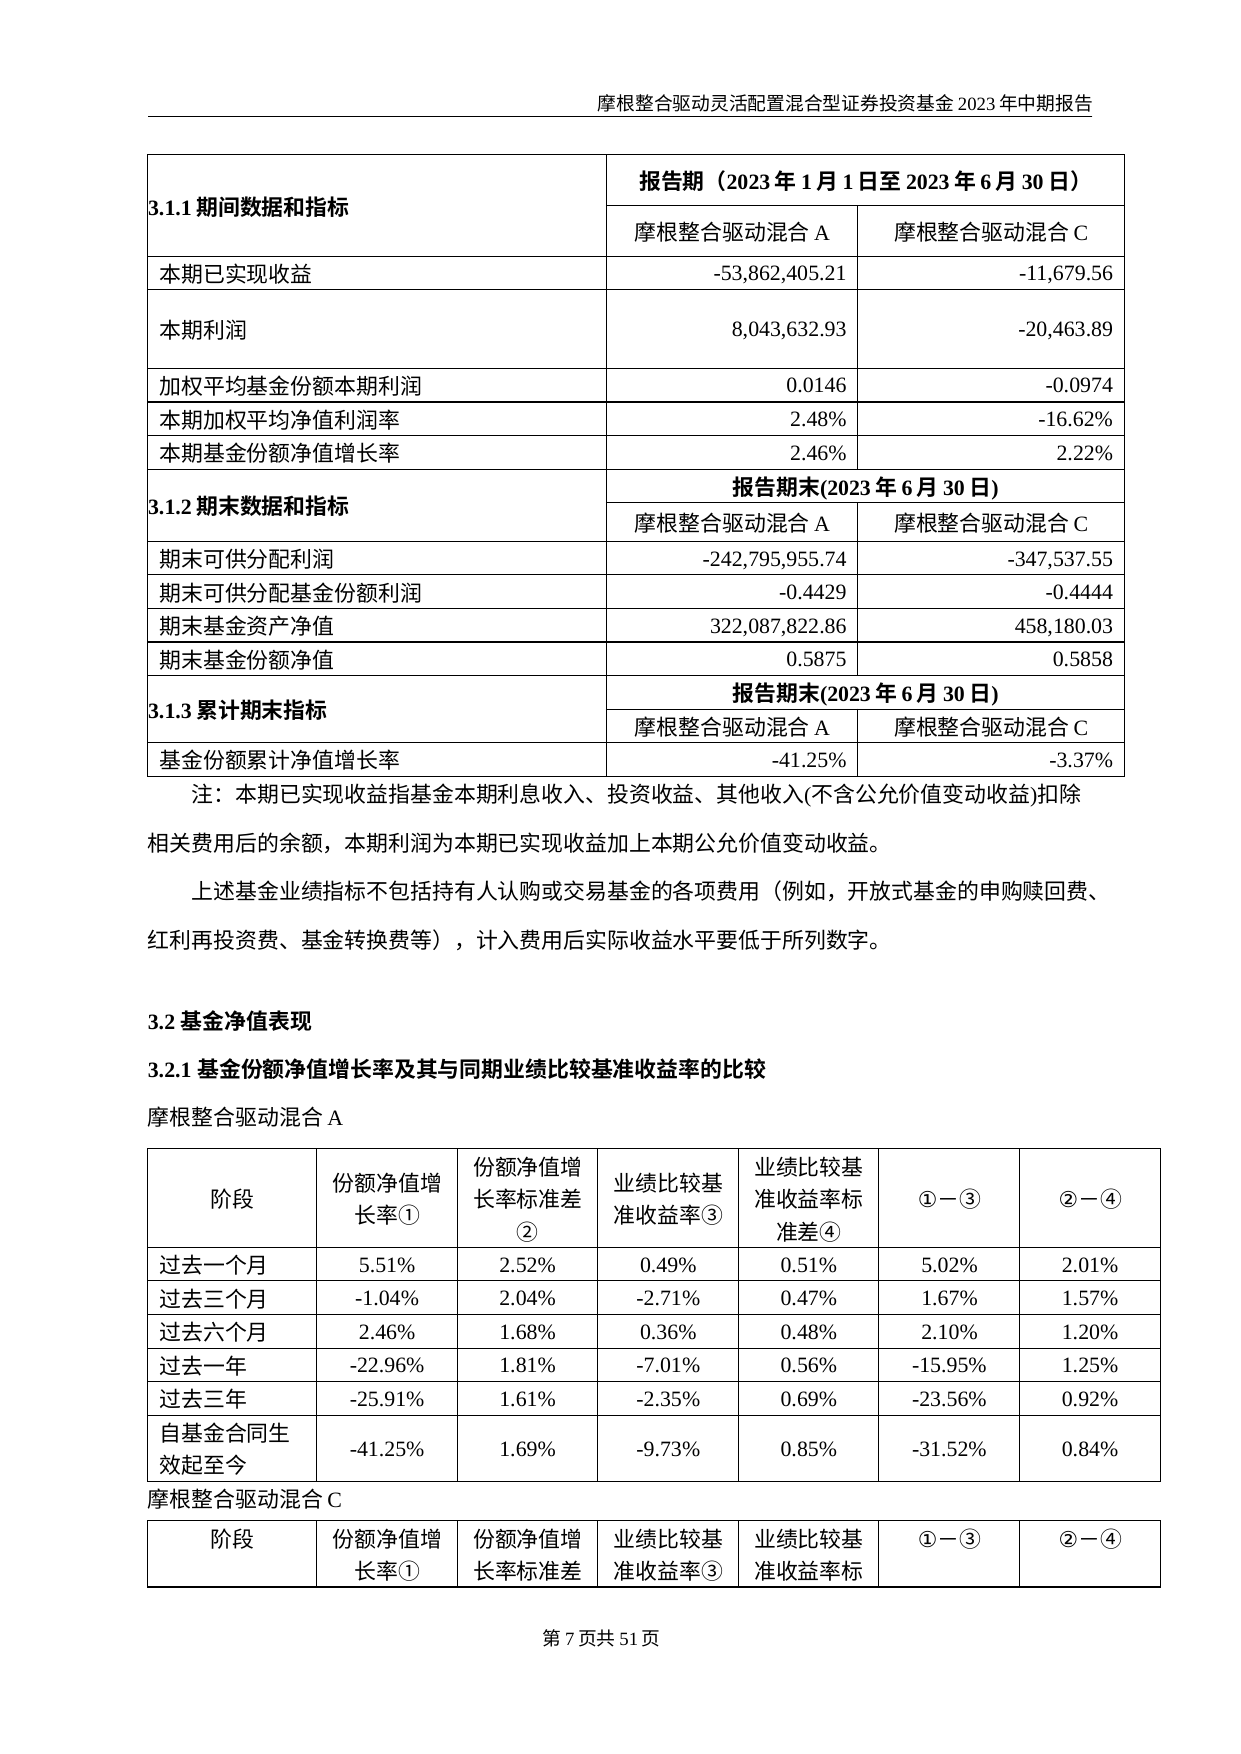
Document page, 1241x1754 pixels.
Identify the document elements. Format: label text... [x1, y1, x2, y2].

table_cell -347,537.55 [858, 542, 1124, 574]
table_cell 0.48% [739, 1315, 878, 1347]
table_cell 1.57% [1020, 1281, 1160, 1314]
table_cell 期末可供分配利润 [148, 542, 606, 574]
table_cell 0.92% [1020, 1382, 1160, 1414]
table_cell 本期基金份额净值增长率 [148, 436, 606, 468]
table_cell 0.5858 [858, 643, 1124, 675]
table_cell -41.25% [317, 1416, 457, 1481]
table_cell 1.20% [1020, 1315, 1160, 1347]
table_cell 8,043,632.93 [607, 290, 857, 368]
table_header 阶段 [148, 1149, 316, 1247]
table_header ②－④ [1020, 1521, 1160, 1586]
table_header 阶段 [148, 1521, 316, 1586]
table_cell 基金份额累计净值增长率 [148, 743, 606, 776]
table_cell 摩根整合驱动混合A [607, 206, 857, 256]
table_cell 2.48% [607, 403, 857, 435]
table_header 报告期（2023年1月1日至2023年6月30日） [607, 155, 1124, 205]
table_cell 2.10% [879, 1315, 1019, 1347]
text 摩根整合驱动混合C [148, 1482, 1092, 1514]
table_cell 报告期末(2023年6月30日) [607, 676, 1124, 708]
table_cell 2.04% [458, 1281, 597, 1314]
table_cell 期末基金资产净值 [148, 609, 606, 641]
table_cell 自基金合同生效起至今 [148, 1416, 316, 1481]
table_cell 本期加权平均净值利润率 [148, 403, 606, 435]
table_cell -0.0974 [858, 369, 1124, 401]
text 3.2.1 基金份额净值增长率及其与同期业绩比较基准收益率的比较 [148, 1052, 1092, 1084]
table_header 业绩比较基准收益率③ [598, 1521, 738, 1586]
table_cell 过去一个月 [148, 1248, 316, 1280]
table_cell -1.04% [317, 1281, 457, 1314]
table_cell -242,795,955.74 [607, 542, 857, 574]
table_cell -9.73% [598, 1416, 738, 1481]
table_cell 5.51% [317, 1248, 457, 1280]
table_cell 2.52% [458, 1248, 597, 1280]
table_cell -0.4444 [858, 575, 1124, 608]
table_cell -53,862,405.21 [607, 257, 857, 289]
table_cell -7.01% [598, 1349, 738, 1381]
table_cell 2.22% [858, 436, 1124, 468]
table_header 业绩比较基准收益率标准差④ [739, 1521, 878, 1586]
table_cell 过去三年 [148, 1382, 316, 1414]
text 摩根整合驱动混合A [148, 1100, 1092, 1132]
table_cell 0.84% [1020, 1416, 1160, 1481]
table_cell 1.25% [1020, 1349, 1160, 1381]
table_cell -2.71% [598, 1281, 738, 1314]
table_cell -0.4429 [607, 575, 857, 608]
table_cell -2.35% [598, 1382, 738, 1414]
table_cell 过去一年 [148, 1349, 316, 1381]
table_cell 过去三个月 [148, 1281, 316, 1314]
table_cell -31.52% [879, 1416, 1019, 1481]
table_cell -3.37% [858, 743, 1124, 776]
table_header 份额净值增长率① [317, 1521, 457, 1586]
table_cell 摩根整合驱动混合C [858, 710, 1124, 742]
table_cell -20,463.89 [858, 290, 1124, 368]
table_cell 1.61% [458, 1382, 597, 1414]
table_cell 0.56% [739, 1349, 878, 1381]
table_cell 0.36% [598, 1315, 738, 1347]
table_cell -15.95% [879, 1349, 1019, 1381]
table_cell 0.47% [739, 1281, 878, 1314]
table_cell 摩根整合驱动混合A [607, 710, 857, 742]
table_cell -11,679.56 [858, 257, 1124, 289]
table_cell 0.49% [598, 1248, 738, 1280]
table_cell 期末基金份额净值 [148, 643, 606, 675]
text 注：本期已实现收益指基金本期利息收入、投资收益、其他收入(不含公允价值变动收益)扣除相关费用后的余额，本期利润为本期已实现收益加上本期公允价值变动收益。 [148, 777, 1092, 858]
table_cell 0.69% [739, 1382, 878, 1414]
table_cell 摩根整合驱动混合C [858, 206, 1124, 256]
table_header 业绩比较基准收益率③ [598, 1149, 738, 1247]
table_cell 322,087,822.86 [607, 609, 857, 641]
table_cell -23.56% [879, 1382, 1019, 1414]
table_header 份额净值增长率标准差② [458, 1521, 597, 1586]
table_header 份额净值增长率① [317, 1149, 457, 1247]
table_cell 加权平均基金份额本期利润 [148, 369, 606, 401]
table_cell 458,180.03 [858, 609, 1124, 641]
table_cell 0.85% [739, 1416, 878, 1481]
table_header 业绩比较基准收益率标准差④ [739, 1149, 878, 1247]
subtitle 3.2 基金净值表现 [148, 1003, 1092, 1036]
table_cell 0.5875 [607, 643, 857, 675]
text 上述基金业绩指标不包括持有人认购或交易基金的各项费用（例如，开放式基金的申购赎回费、红利再投资费、基金转换费等），计入费用后实际收益水平要低于所列数字。 [148, 874, 1092, 955]
table_cell 1.69% [458, 1416, 597, 1481]
table_header ①－③ [879, 1149, 1019, 1247]
table_cell 过去六个月 [148, 1315, 316, 1347]
table_cell -25.91% [317, 1382, 457, 1414]
table_cell 期末可供分配基金份额利润 [148, 575, 606, 608]
table_cell 本期已实现收益 [148, 257, 606, 289]
table_cell 2.46% [607, 436, 857, 468]
table_cell 1.67% [879, 1281, 1019, 1314]
table_header 份额净值增长率标准差② [458, 1149, 597, 1247]
table_cell 2.46% [317, 1315, 457, 1347]
table_cell 0.51% [739, 1248, 878, 1280]
table_header ①－③ [879, 1521, 1019, 1586]
table_cell -16.62% [858, 403, 1124, 435]
table_cell -41.25% [607, 743, 857, 776]
table_cell -22.96% [317, 1349, 457, 1381]
table_cell 2.01% [1020, 1248, 1160, 1280]
table_cell 0.0146 [607, 369, 857, 401]
table_cell 摩根整合驱动混合A [607, 503, 857, 541]
table_header ②－④ [1020, 1149, 1160, 1247]
table_cell 摩根整合驱动混合C [858, 503, 1124, 541]
table_cell 3.1.2期末数据和指标 [148, 470, 606, 541]
table_cell 1.68% [458, 1315, 597, 1347]
table_cell 报告期末(2023年6月30日) [607, 470, 1124, 502]
table_cell 3.1.3累计期末指标 [148, 676, 606, 742]
table_cell 1.81% [458, 1349, 597, 1381]
table_cell 5.02% [879, 1248, 1019, 1280]
table_cell 本期利润 [148, 290, 606, 368]
table_header 3.1.1期间数据和指标 [148, 155, 606, 256]
